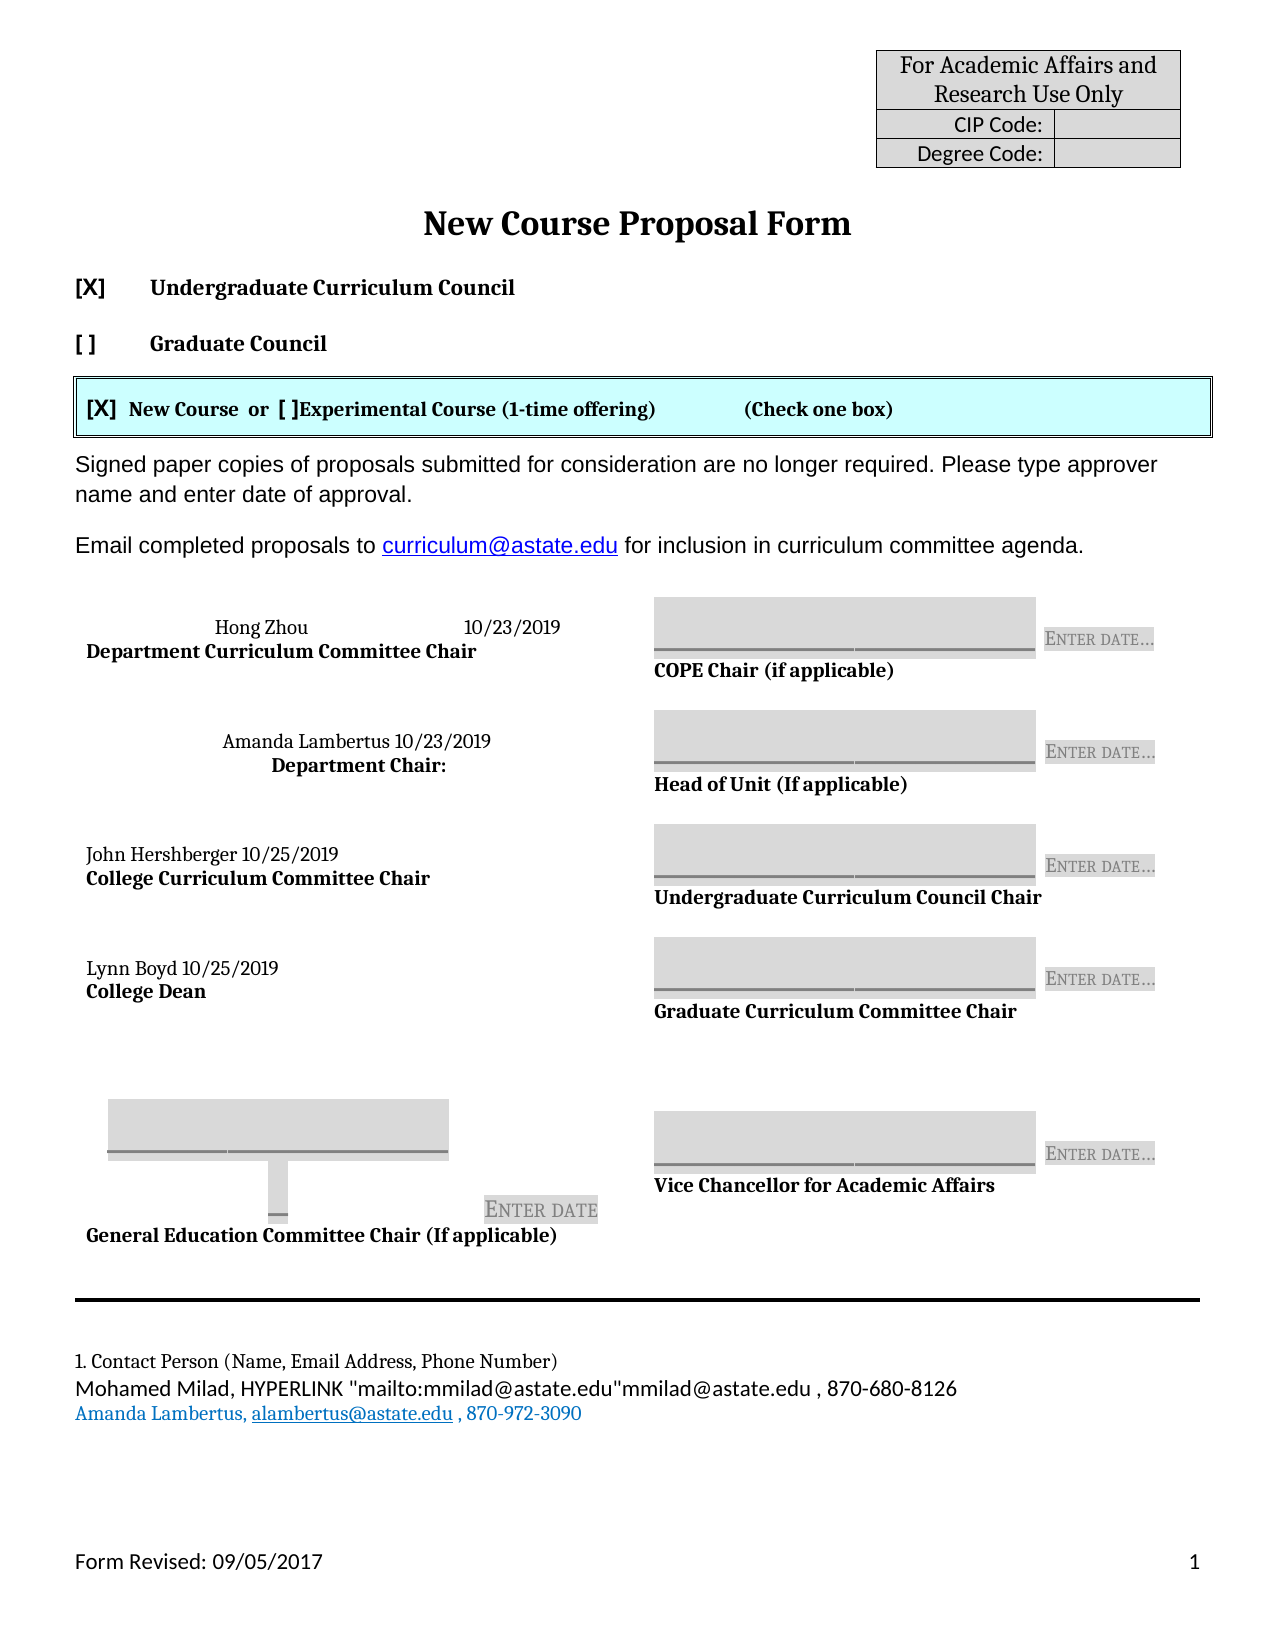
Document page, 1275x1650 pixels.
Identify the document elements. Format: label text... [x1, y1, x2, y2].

table_cell Graduate Curriculum Committee Chair [643, 924, 1211, 1037]
table_cell Head of Unit (If applicable) [643, 697, 1211, 810]
table_header [X] New Course or [ ]Experimental Course (1-time offering) (Check one box) [77, 379, 1210, 435]
table_cell General Education Committee Chair (If applicable) [75, 1037, 643, 1272]
table_header For Academic Affairs and Research Use Only [877, 51, 1180, 109]
table_cell Department Chair: [75, 697, 643, 810]
text [ ] Graduate Council [75, 327, 1200, 359]
table_cell Degree Code: [877, 139, 1054, 167]
table_cell College Curriculum Committee Chair [75, 810, 643, 923]
table_cell College Dean [75, 924, 643, 1037]
table_cell CIP Code: [877, 110, 1054, 138]
text 1. Contact Person (Name, Email Address, Phone Number) [75, 1350, 1200, 1374]
table_cell Vice Chancellor for Academic Affairs [643, 1037, 1211, 1272]
table_header COPE Chair (if applicable) [643, 583, 1211, 697]
text New Course Proposal Form [75, 203, 1200, 244]
table_cell [1055, 110, 1180, 138]
table_cell Undergraduate Curriculum Council Chair [643, 810, 1211, 923]
table_header Department Curriculum Committee Chair [75, 583, 643, 697]
table_cell [1055, 139, 1180, 167]
text [X] Undergraduate Curriculum Council [75, 271, 1200, 302]
text Signed paper copies of proposals submitted for consideration are no longer required. Please type approver name and enter date of approval. [75, 451, 1200, 507]
text Email completed proposals to curriculum@astate.edu for inclusion in curriculum committee agenda. [75, 532, 1200, 558]
